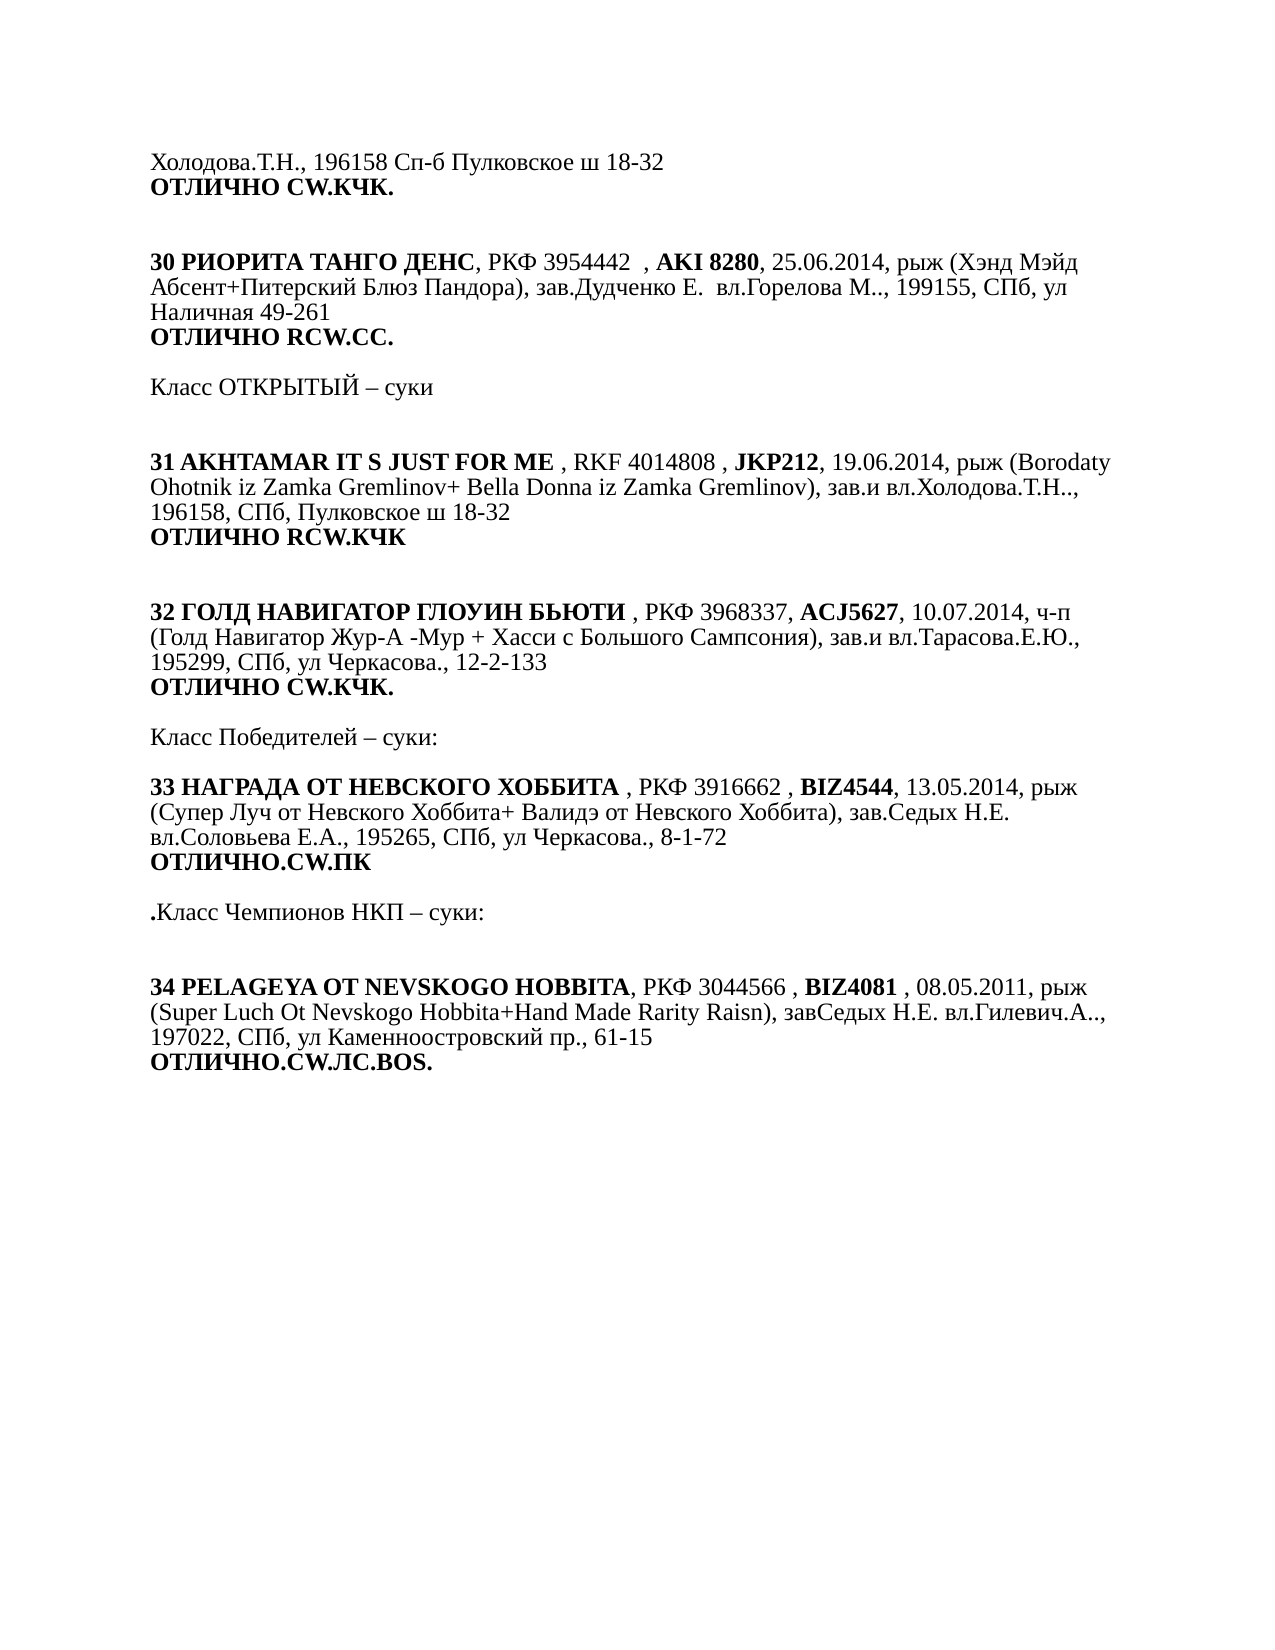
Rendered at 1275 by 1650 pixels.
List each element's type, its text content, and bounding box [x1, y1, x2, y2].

text ОТЛИЧНО.CW.ПК [150, 850, 1125, 875]
text ОТЛИЧНО RCW.СС. [150, 325, 1125, 350]
text 30 РИОРИТА ТАНГО ДЕНС, РКФ 3954442 , AKI 8280, 25.06.2014, рыж (Хэнд Мэйд Абсент+Питерский Блюз Пандора), зав.Дудченко Е. вл.Горелова М.., 199155, СПб, ул Наличная 49-261 [150, 250, 1125, 325]
text .Класс Чемпионов НКП – суки: [150, 900, 1125, 925]
text ОТЛИЧНО.CW.ЛС.BOS. [150, 1050, 1125, 1075]
text Класс Победителей – суки: [150, 725, 1125, 750]
text 34 PELAGEYA OT NEVSKOGO HOBBITA, РКФ 3044566 , BIZ4081 , 08.05.2011, рыж (Super Luch Ot Nevskogo Hobbita+Hand Made Rarity Raisn), завСедых Н.Е. вл.Гилевич.А.., 197022, СПб, ул Каменноостровский пр., 61-15 [150, 975, 1125, 1050]
text ОТЛИЧНО CW.КЧК. [150, 175, 1125, 200]
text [150, 150, 1125, 175]
text Класс ОТКРЫТЫЙ – суки [150, 375, 1125, 400]
text ОТЛИЧНО CW.КЧК. [150, 675, 1125, 700]
text 33 НАГРАДА ОТ НЕВСКОГО ХОББИТА , РКФ 3916662 , BIZ4544, 13.05.2014, рыж (Супер Луч от Невского Хоббита+ Валидэ от Невского Хоббита), зав.Седых Н.Е. вл.Соловьева Е.А., 195265, СПб, ул Черкасова., 8-1-72 [150, 775, 1125, 850]
text 32 ГОЛД НАВИГАТОР ГЛОУИН БЬЮТИ , РКФ 3968337, ACJ5627, 10.07.2014, ч-п (Голд Навигатор Жур-А -Мур + Хасси с Большого Сампсония), зав.и вл.Тарасова.Е.Ю., 195299, СПб, ул Черкасова., 12-2-133 [150, 600, 1125, 675]
text ОТЛИЧНО RCW.КЧК [150, 525, 1125, 550]
text 31 AKHTAMAR IT S JUST FOR ME , RKF 4014808 , JKP212, 19.06.2014, рыж (Borodaty Ohotnik iz Zamka Gremlinov+ Bella Donna iz Zamka Gremlinov), зав.и вл.Холодова.Т.Н.., 196158, СПб, Пулковское ш 18-32 [150, 450, 1125, 525]
